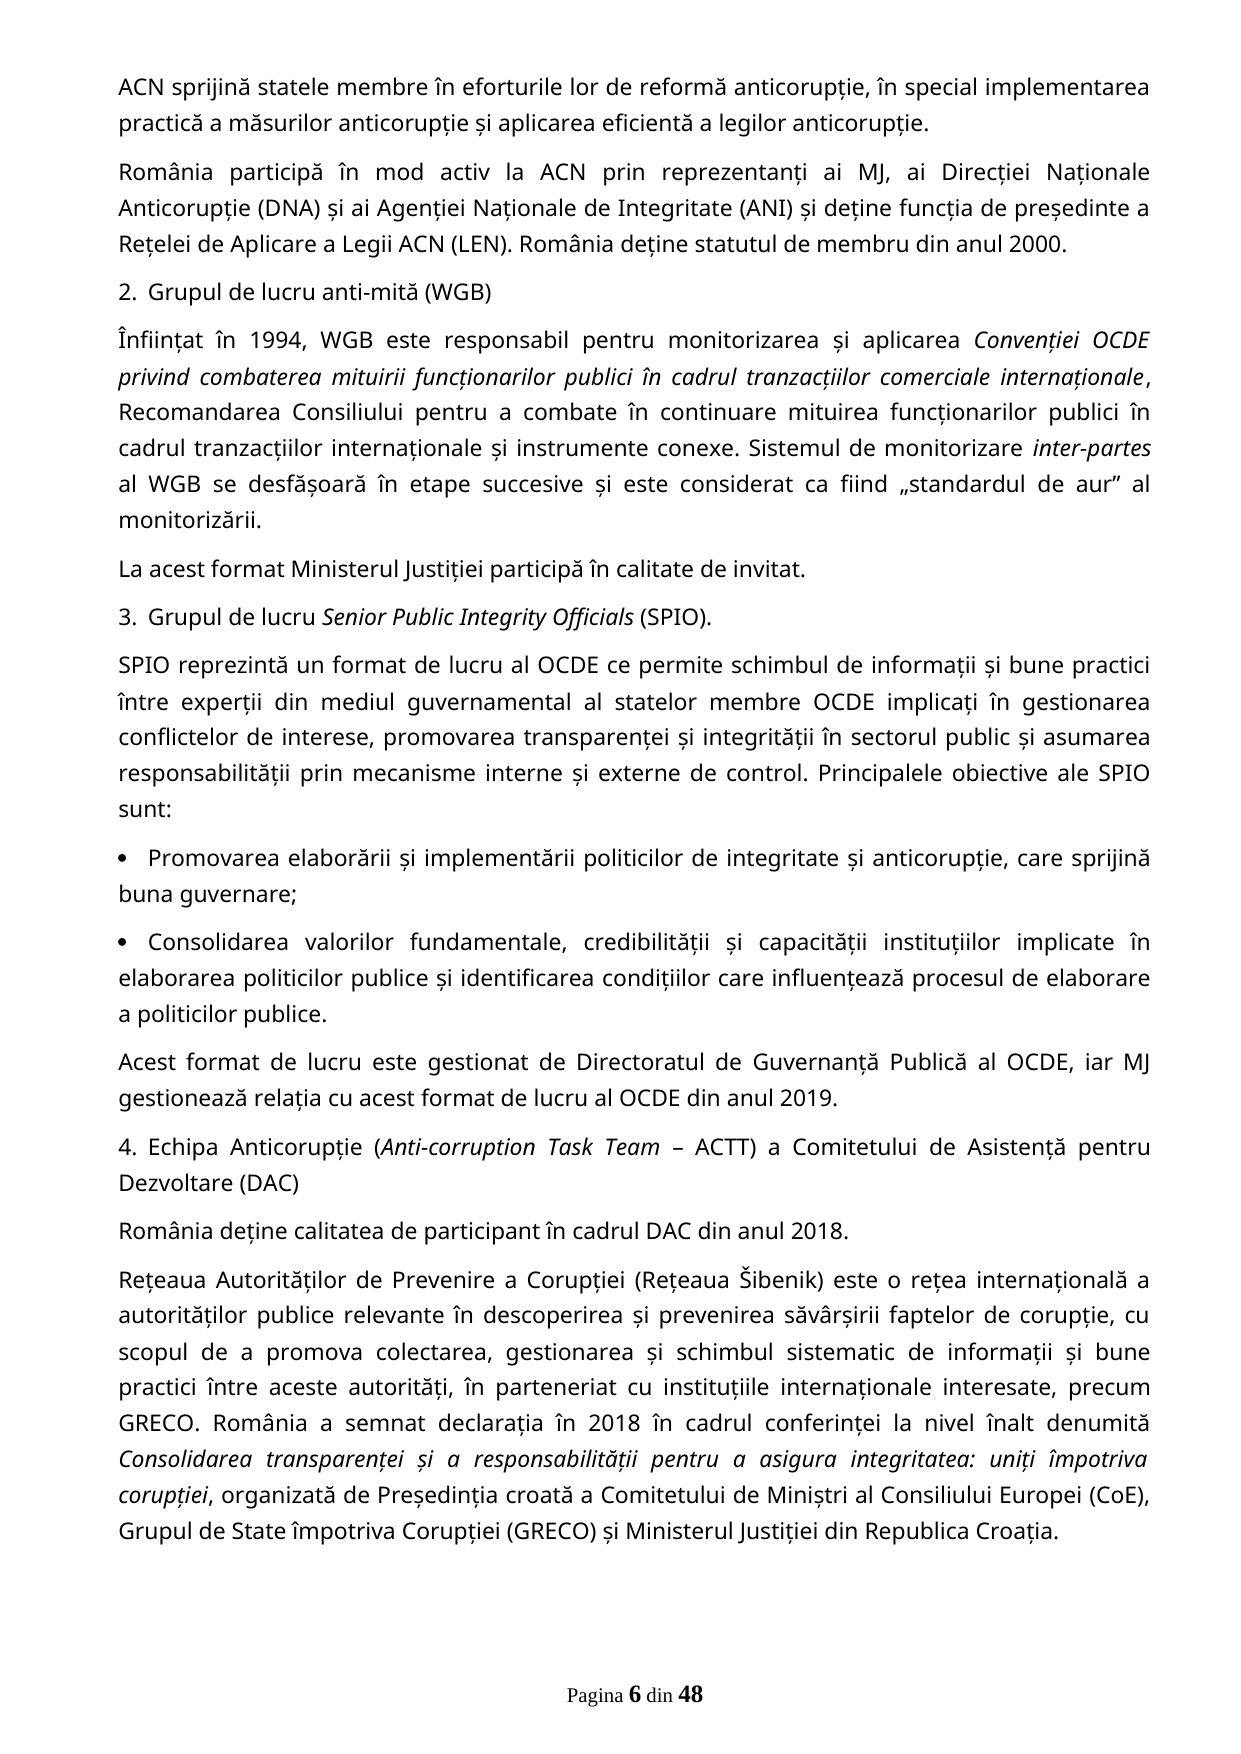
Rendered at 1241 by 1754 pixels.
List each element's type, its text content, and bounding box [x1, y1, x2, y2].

text Acest format de lucru este gestionat de Directoratul de Guvernanță Publică al OCDE, iar MJ gestionează relația cu acest format de lucru al OCDE din anul 2019. [118, 1046, 1152, 1113]
list Grupul de lucru anti-mită (WGB) [118, 276, 1152, 307]
list Promovarea elaborării și implementării politicilor de integritate și anticorupție, care sprijină buna guvernare; [118, 842, 1152, 909]
text România deține calitatea de participant în cadrul DAC din anul 2018. [118, 1215, 1152, 1246]
text ACN sprijină statele membre în eforturile lor de reformă anticorupție, în special implementarea practică a măsurilor anticorupție și aplicarea eficientă a legilor anticorupție. [118, 71, 1152, 138]
list Echipa Anticorupție (Anti-corruption Task Team – ACTT) a Comitetului de Asistență pentru Dezvoltare (DAC) [118, 1131, 1152, 1198]
list Consolidarea valorilor fundamentale, credibilității și capacității instituțiilor implicate în elaborarea politicilor publice și identificarea condițiilor care influențează procesul de elaborare a politicilor publice. [118, 926, 1152, 1029]
text La acest format Ministerul Justiției participă în calitate de invitat. [118, 553, 1152, 584]
text România participă în mod activ la ACN prin reprezentanți ai MJ, ai Direcției Naționale Anticorupție (DNA) și ai Agenției Naționale de Integritate (ANI) și deține funcția de președinte a Rețelei de Aplicare a Legii ACN (LEN). România deține statutul de membru din anul 2000. [118, 156, 1152, 259]
text Rețeaua Autorităților de Prevenire a Corupției (Rețeaua Šibenik) este o rețea internațională a autorităților publice relevante în descoperirea și prevenirea săvârșirii faptelor de corupție, cu scopul de a promova colectarea, gestionarea și schimbul sistematic de informații și bune practici între aceste autorități, în parteneriat cu instituțiile internaționale interesate, precum GRECO. România a semnat declarația în 2018 în cadrul conferinței la nivel înalt denumită Consolidarea transparenței și a responsabilității pentru a asigura integritatea: uniți împotriva corupției, organizată de Președinția croată a Comitetului de Miniștri al Consiliului Europei (CoE), Grupul de State împotriva Corupției (GRECO) și Ministerul Justiției din Republica Croația. [118, 1263, 1152, 1546]
text Înființat în 1994, WGB este responsabil pentru monitorizarea şi aplicarea Convenției OCDE privind combaterea mituirii funcționarilor publici în cadrul tranzacțiilor comerciale internaționale, Recomandarea Consiliului pentru a combate în continuare mituirea funcționarilor publici în cadrul tranzacțiilor internaționale și instrumente conexe. Sistemul de monitorizare inter-partes al WGB se desfășoară în etape succesive și este considerat ca fiind „standardul de aur” al monitorizării. [118, 324, 1152, 535]
list Grupul de lucru Senior Public Integrity Officials (SPIO). [118, 601, 1152, 632]
text SPIO reprezintă un format de lucru al OCDE ce permite schimbul de informații și bune practici între experții din mediul guvernamental al statelor membre OCDE implicați în gestionarea conflictelor de interese, promovarea transparenței și integrității în sectorul public și asumarea responsabilității prin mecanisme interne și externe de control. Principalele obiective ale SPIO sunt: [118, 649, 1152, 824]
